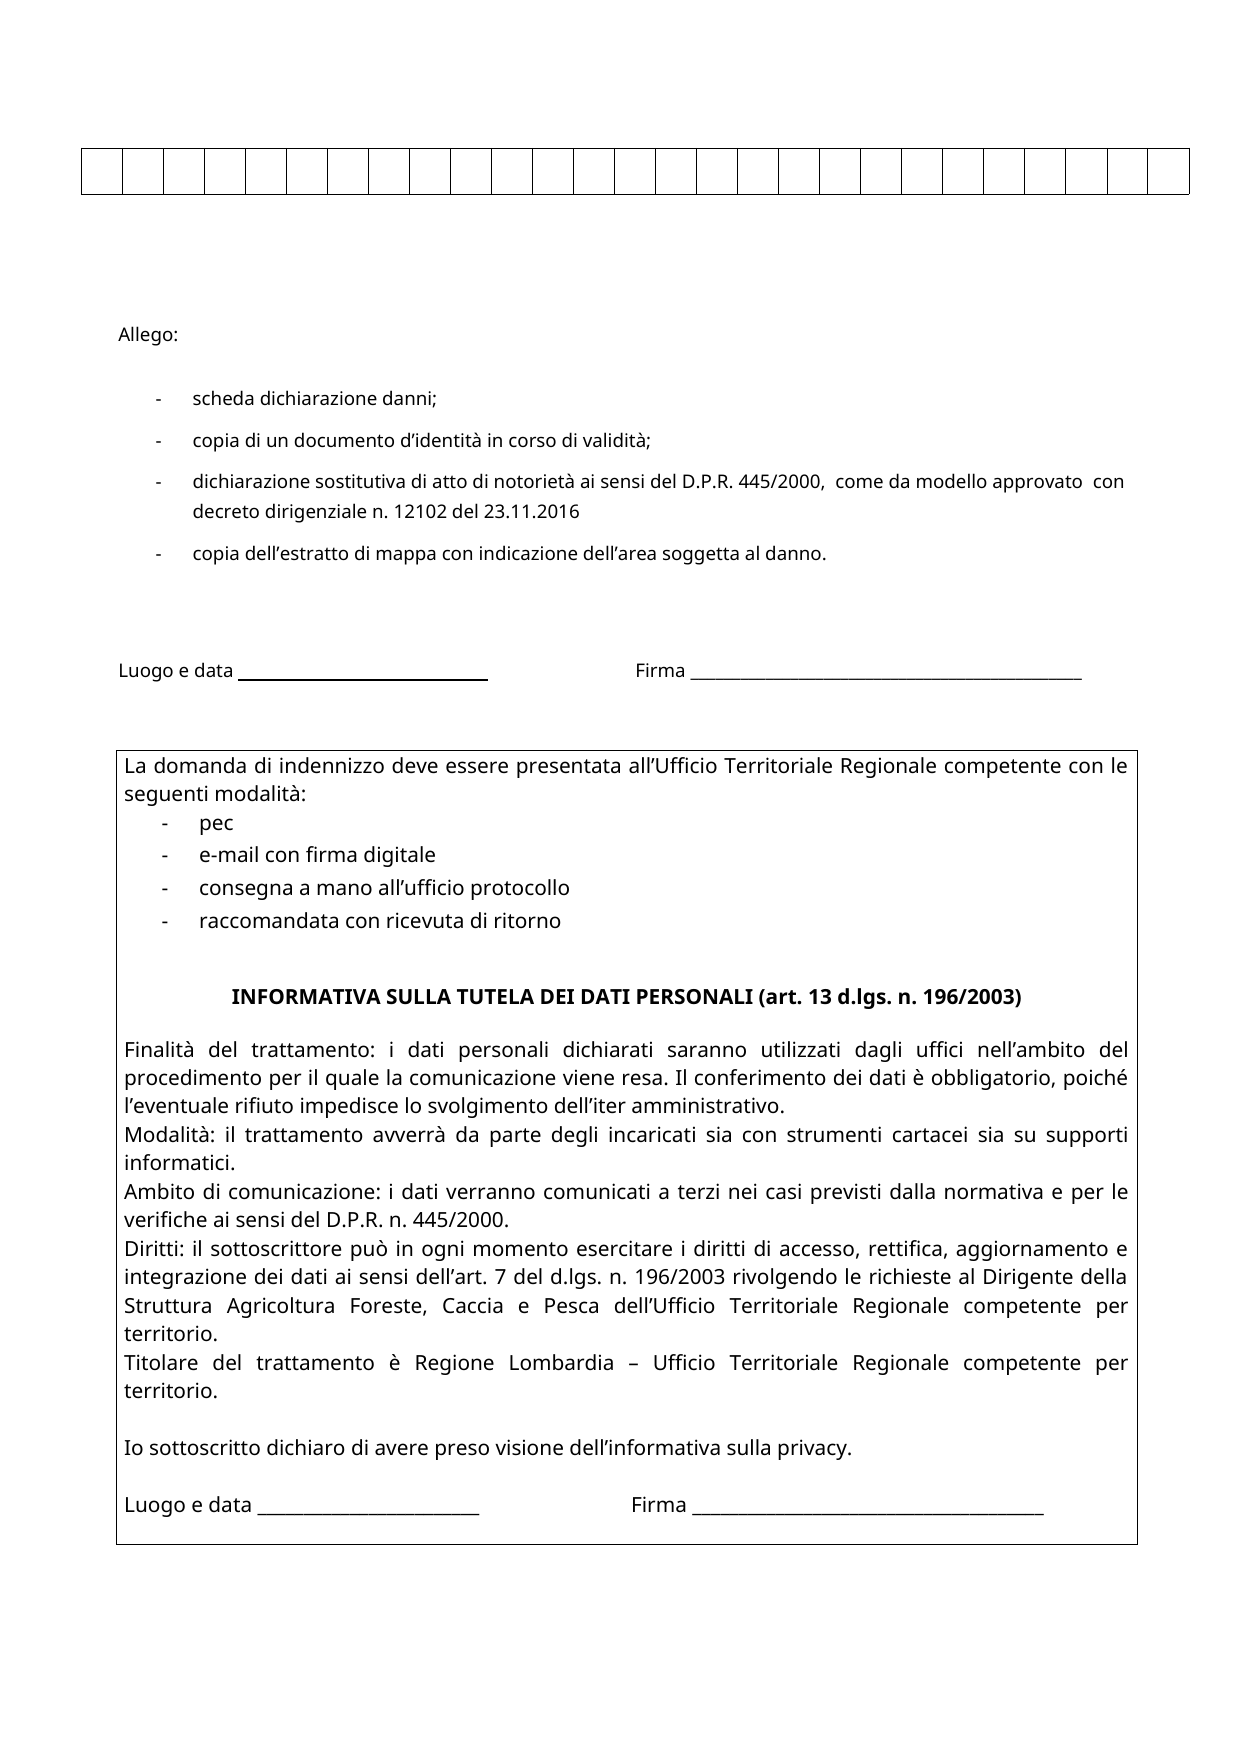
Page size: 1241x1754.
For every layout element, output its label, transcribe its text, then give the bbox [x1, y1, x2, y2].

table_header [246, 149, 286, 194]
table_header [410, 149, 450, 194]
table_header [984, 149, 1024, 194]
table_header [533, 149, 573, 194]
list scheda dichiarazione danni; [155, 385, 1152, 411]
table_header [82, 149, 122, 194]
table_header [738, 149, 778, 194]
table_header [615, 149, 655, 194]
list copia di un documento d’identità in corso di validità; [155, 427, 1152, 452]
table_header [123, 149, 163, 194]
text Luogo e data Firma _______________________________________________ [118, 658, 1152, 683]
table_header [1148, 149, 1189, 194]
text Allego: [118, 322, 1152, 347]
table_header [656, 149, 696, 194]
list dichiarazione sostitutiva di atto di notorietà ai sensi del D.P.R. 445/2000, come da modello approvato con decreto dirigenziale n. 12102 del 23.11.2016 [155, 469, 1152, 523]
table_header [1025, 149, 1065, 194]
table_header [492, 149, 532, 194]
table_header [205, 149, 245, 194]
table_header [1066, 149, 1107, 194]
list copia dell’estratto di mappa con indicazione dell’area soggetta al danno. [155, 540, 1152, 565]
table_header [943, 149, 983, 194]
table_header [287, 149, 327, 194]
table_header [779, 149, 819, 194]
table_header [164, 149, 204, 194]
table_header La domanda di indennizzo deve essere presentata all’Ufficio Territoriale Regionale competente con le seguenti modalità: pec e-mail con firma digitale consegna a mano all’ufficio protocollo raccomandata con ricevuta di ritorno INFORMATIVA SULLA TUTELA DEI DATI PERSONALI (art. 13 d.lgs. n. 196/2003) Finalità del trattamento: i dati personali dichiarati saranno utilizzati dagli uffici nell’ambito del procedimento per il quale la comunicazione viene resa. Il conferimento dei dati è obbligatorio, poiché l’eventuale rifiuto impedisce lo svolgimento dell’iter amministrativo. Modalità: il trattamento avverrà da parte degli incaricati sia con strumenti cartacei sia su supporti informatici. Ambito di comunicazione: i dati verranno comunicati a terzi nei casi previsti dalla normativa e per le verifiche ai sensi del D.P.R. n. 445/2000. Diritti: il sottoscrittore può in ogni momento esercitare i diritti di accesso, rettifica, aggiornamento e integrazione dei dati ai sensi dell’art. 7 del d.lgs. n. 196/2003 rivolgendo le richieste al Dirigente della Struttura Agricoltura Foreste, Caccia e Pesca dell’Ufficio Territoriale Regionale competente per territorio. Titolare del trattamento è Regione Lombardia – Ufficio Territoriale Regionale competente per territorio. Io sottoscritto dichiaro di avere preso visione dell’informativa sulla privacy. Luogo e data ________________________ Firma ______________________________________ [117, 751, 1137, 1544]
table_header [820, 149, 860, 194]
table_header [1108, 149, 1147, 194]
table_header [369, 149, 409, 194]
table_header [697, 149, 737, 194]
table_header [328, 149, 368, 194]
table_header [861, 149, 901, 194]
table_header [574, 149, 614, 194]
table_header [451, 149, 491, 194]
table_header [902, 149, 942, 194]
